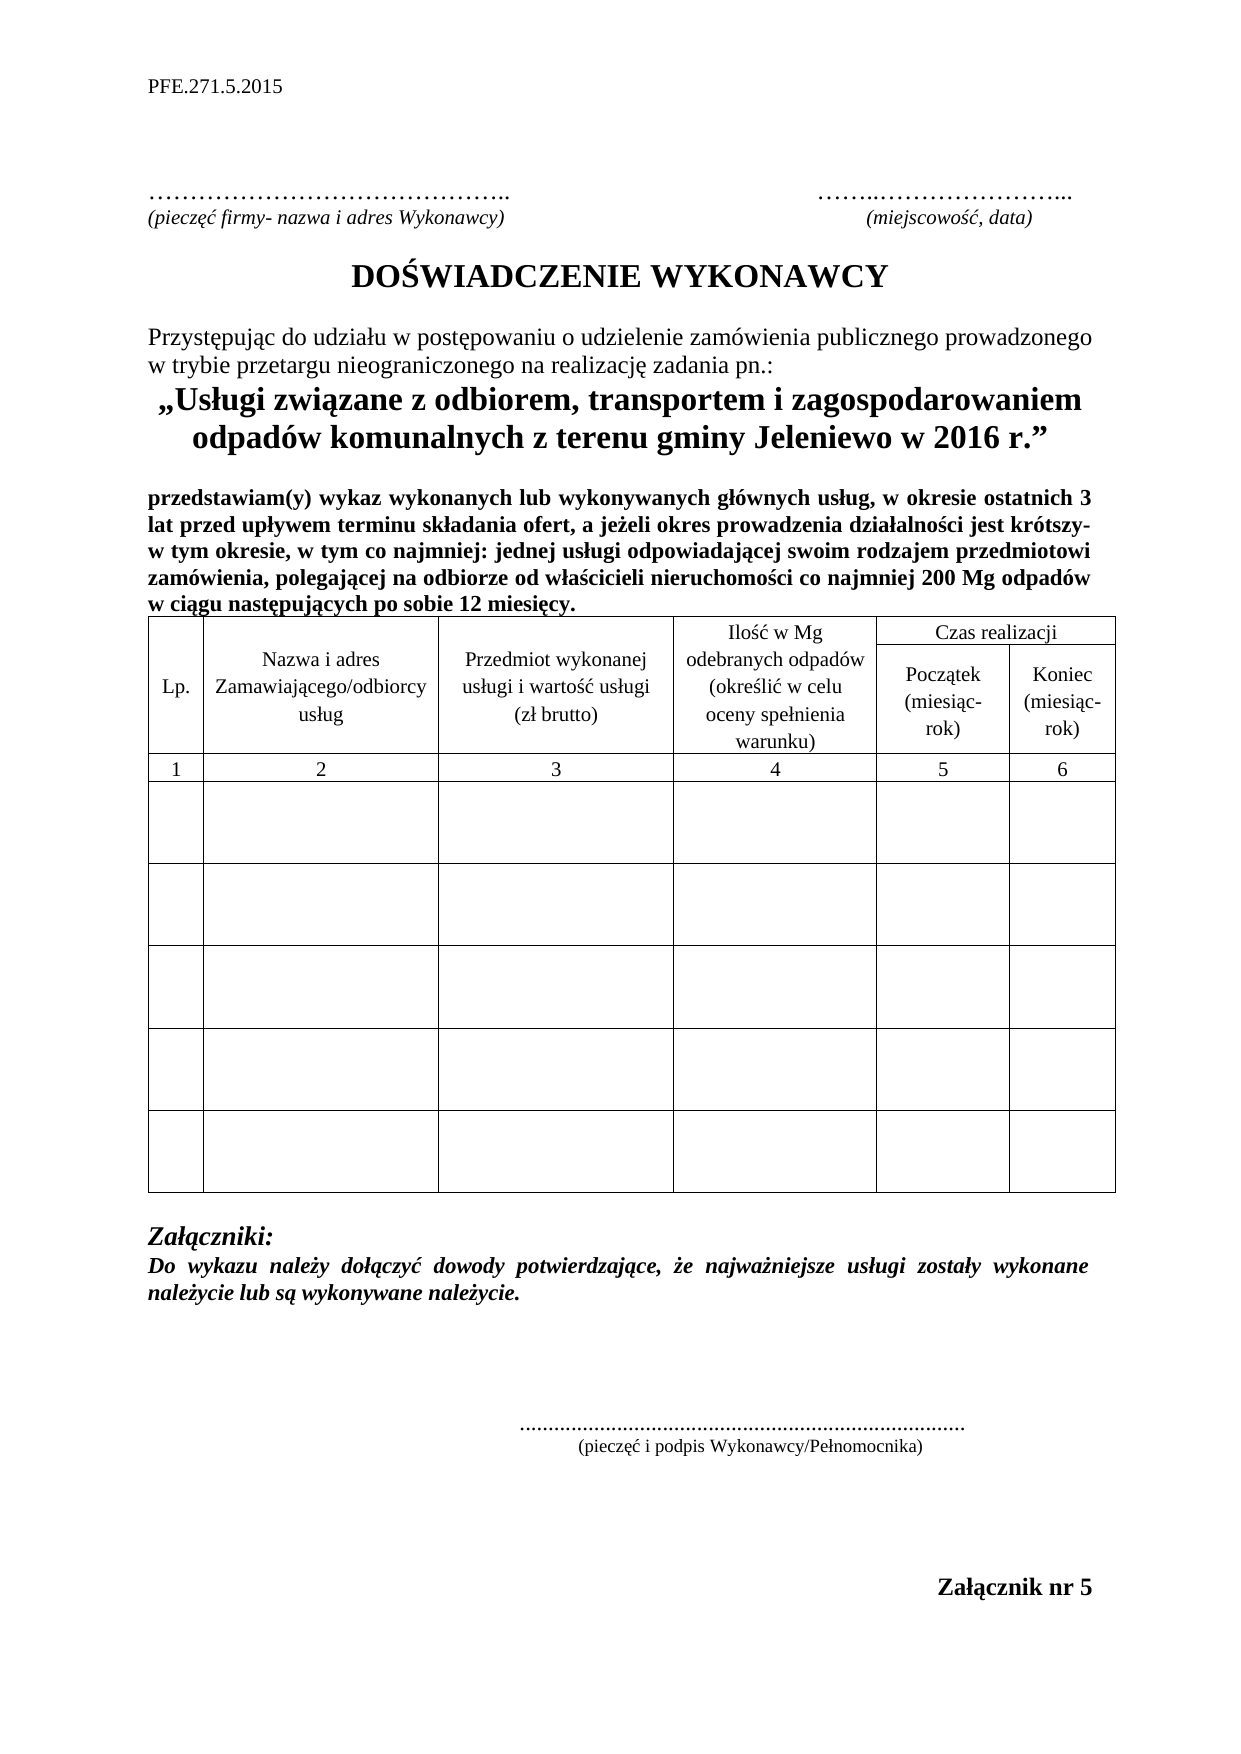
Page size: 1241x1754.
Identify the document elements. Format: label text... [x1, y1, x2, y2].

table_cell [439, 782, 673, 863]
text „Usługi związane z odbiorem, transportem i zagospodarowaniem odpadów komunalnych z terenu gminy Jeleniewo w 2016 r.” [148, 379, 1092, 456]
text Przystępując do udziału w postępowaniu o udzielenie zamówienia publicznego prowadzonego w trybie przetargu nieograniczonego na realizację zadania pn.: [148, 322, 1092, 379]
table_cell [877, 946, 1009, 1028]
table_header Czas realizacji [877, 617, 1115, 644]
table_cell [1010, 782, 1115, 863]
table_cell [877, 1111, 1009, 1192]
table_cell [674, 864, 876, 945]
text …………………………………….. ……..…………………... (pieczęć firmy- nazwa i adres Wykonawcy) (miejscowość, data) [148, 176, 1092, 229]
table_cell 2 [204, 754, 438, 781]
table_cell 6 [1010, 754, 1115, 781]
table_cell 4 [674, 754, 876, 781]
subtitle DOŚWIADCZENIE WYKONAWCY [148, 256, 1092, 294]
table_cell [439, 864, 673, 945]
table_cell [877, 1029, 1009, 1110]
table_cell [204, 864, 438, 945]
table_header Przedmiot wykonanej usługi i wartość usługi (zł brutto) [439, 617, 673, 753]
table_cell [674, 1029, 876, 1110]
table_cell [674, 1111, 876, 1192]
table_cell [674, 782, 876, 863]
table_cell [1010, 864, 1115, 945]
table_cell Początek (miesiąc-rok) [877, 645, 1009, 753]
table_cell [1010, 1029, 1115, 1110]
table_cell [439, 1029, 673, 1110]
text .............................................................................. [148, 1409, 1092, 1435]
text (pieczęć i podpis Wykonawcy/Pełnomocnika) [148, 1435, 1092, 1457]
table_header Nazwa i adres Zamawiającego/odbiorcy usług [204, 617, 438, 753]
text Załączniki: [148, 1220, 1092, 1252]
table_cell Koniec (miesiąc-rok) [1010, 645, 1115, 753]
table_header Ilość w Mg odebranych odpadów (określić w celu oceny spełnienia warunku) [674, 617, 876, 753]
table_cell 3 [439, 754, 673, 781]
table_cell [149, 1029, 203, 1110]
text Załącznik nr 5 [148, 1572, 1092, 1601]
table_cell [877, 782, 1009, 863]
table_cell [439, 1111, 673, 1192]
table_cell [149, 782, 203, 863]
table_cell 1 [149, 754, 203, 781]
table_cell [877, 864, 1009, 945]
table_cell [204, 782, 438, 863]
table_cell 5 [877, 754, 1009, 781]
table_cell [439, 946, 673, 1028]
table_cell [1010, 946, 1115, 1028]
table_header Lp. [149, 617, 203, 753]
table_cell [1010, 1111, 1115, 1192]
table_cell [204, 1111, 438, 1192]
table_cell [204, 1029, 438, 1110]
text przedstawiam(y) wykaz wykonanych lub wykonywanych głównych usług, w okresie ostatnich 3 lat przed upływem terminu składania ofert, a jeżeli okres prowadzenia działalności jest krótszy- w tym okresie, w tym co najmniej: jednej usługi odpowiadającej swoim rodzajem przedmiotowi zamówienia, polegającej na odbiorze od właścicieli nieruchomości co najmniej 200 Mg odpadów w ciągu następujących po sobie 12 miesięcy. [148, 484, 1092, 616]
table_cell [149, 864, 203, 945]
table_cell [674, 946, 876, 1028]
text Do wykazu należy dołączyć dowody potwierdzające, że najważniejsze usługi zostały wykonane należycie lub są wykonywane należycie. [148, 1252, 1092, 1306]
table_cell [149, 946, 203, 1028]
table_cell [149, 1111, 203, 1192]
table_cell [204, 946, 438, 1028]
